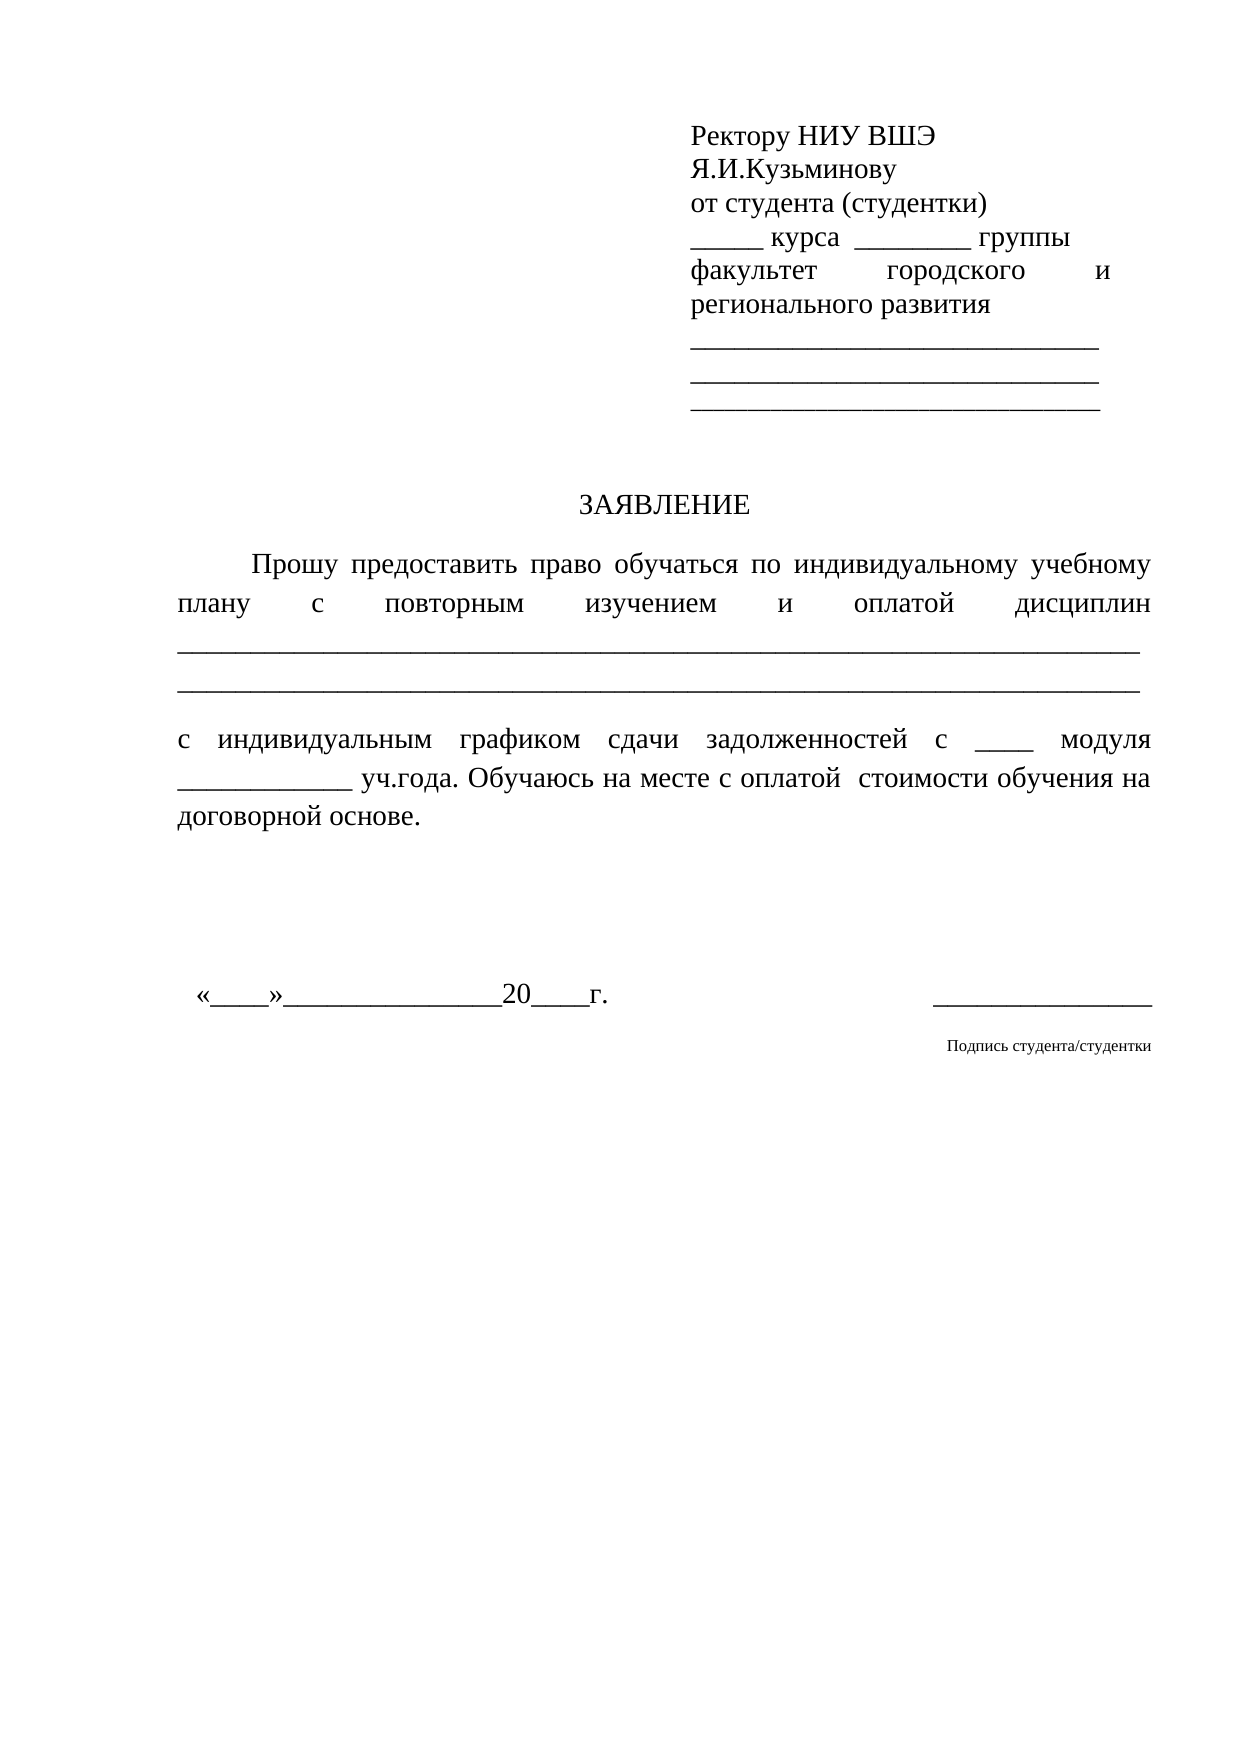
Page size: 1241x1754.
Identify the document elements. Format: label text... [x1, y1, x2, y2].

text Подпись студента/студентки [177, 1036, 1152, 1055]
text ЗАЯВЛЕНИЕ [177, 487, 1152, 521]
text с индивидуальным графиком сдачи задолженностей с ____ модуля ____________ уч.года. Обучаюсь на месте с оплатой стоимости обучения на договорной основе. [177, 721, 1152, 832]
text «____»_______________20____г. _______________ [177, 977, 1152, 1010]
table_header Ректору НИУ ВШЭ Я.И.Кузьминову от студента (студентки) _____ курса ________ группы факультет городского и регионального развития ________________________________________________________ ____________________________________ [679, 118, 1122, 428]
text Прошу предоставить право обучаться по индивидуальному учебному плану с повторным изучением и оплатой дисциплин ____________________________________________________________________________________________________________________________________ [177, 546, 1152, 696]
